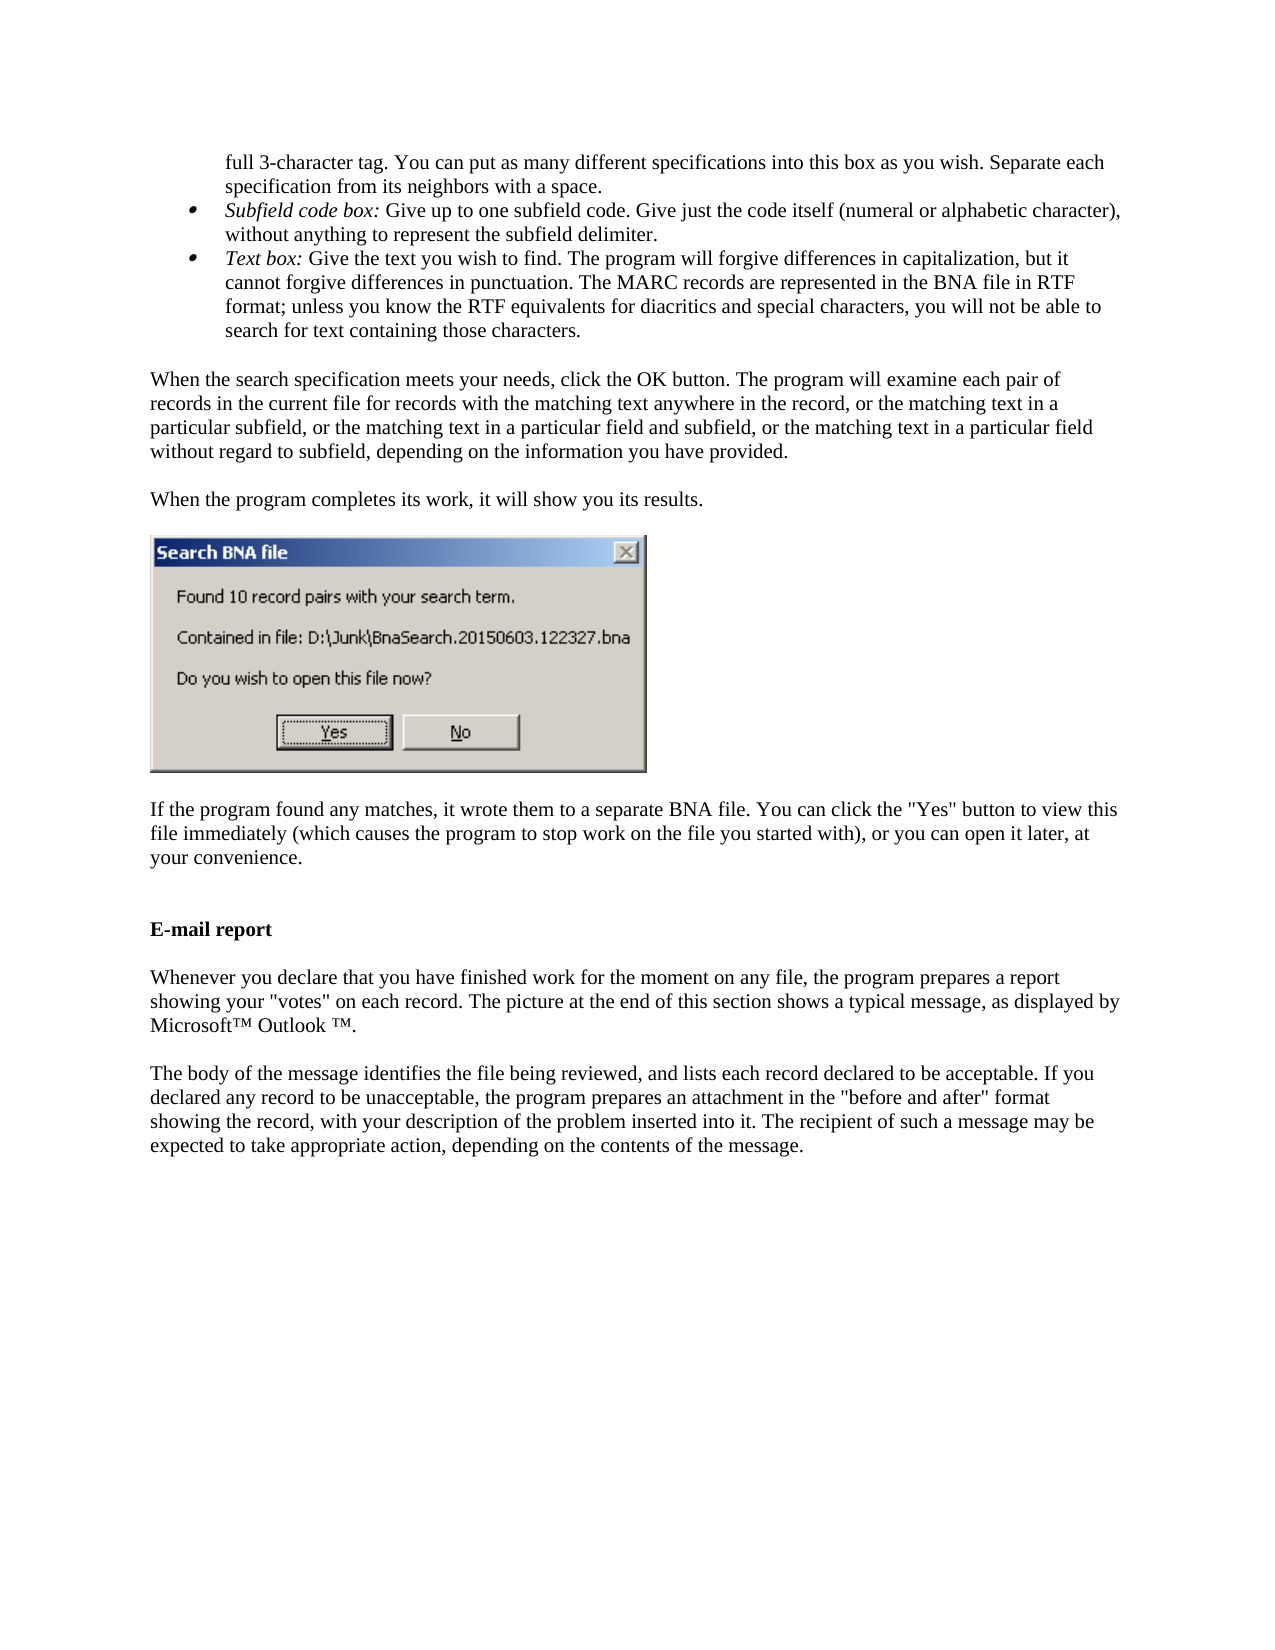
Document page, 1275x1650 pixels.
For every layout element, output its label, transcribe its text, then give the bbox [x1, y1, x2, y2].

text The body of the message identifies the file being reviewed, and lists each record declared to be acceptable. If you declared any record to be unacceptable, the program prepares an attachment in the "before and after" format showing the record, with your description of the problem inserted into it. The recipient of such a message may be expected to take appropriate action, depending on the contents of the message. [150, 1061, 1125, 1157]
text E-mail report [150, 917, 1125, 941]
list Text box: Give the text you wish to find. The program will forgive differences in capitalization, but it cannot forgive differences in punctuation. The MARC records are represented in the BNA file in RTF format; unless you know the RTF equivalents for diacritics and special characters, you will not be able to search for text containing those characters. [187, 246, 1125, 342]
list Subfield code box: Give up to one subfield code. Give just the code itself (numeral or alphabetic character), without anything to represent the subfield delimiter. [187, 198, 1125, 246]
text When the search specification meets your needs, click the OK button. The program will examine each pair of records in the current file for records with the matching text anywhere in the record, or the matching text in a particular subfield, or the matching text in a particular field and subfield, or the matching text in a particular field without regard to subfield, depending on the information you have provided. [150, 367, 1125, 463]
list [187, 150, 1125, 198]
text If the program found any matches, it wrote them to a separate BNA file. You can click the "Yes" button to view this file immediately (which causes the program to stop work on the file you started with), or you can open it later, at your convenience. [150, 797, 1125, 869]
text When the program completes its work, it will show you its results. [150, 487, 1125, 511]
text Whenever you declare that you have finished work for the moment on any file, the program prepares a report showing your "votes" on each record. The picture at the end of this section shows a typical message, as displayed by Microsoft™ Outlook ™. [150, 965, 1125, 1037]
picture [150, 535, 647, 773]
